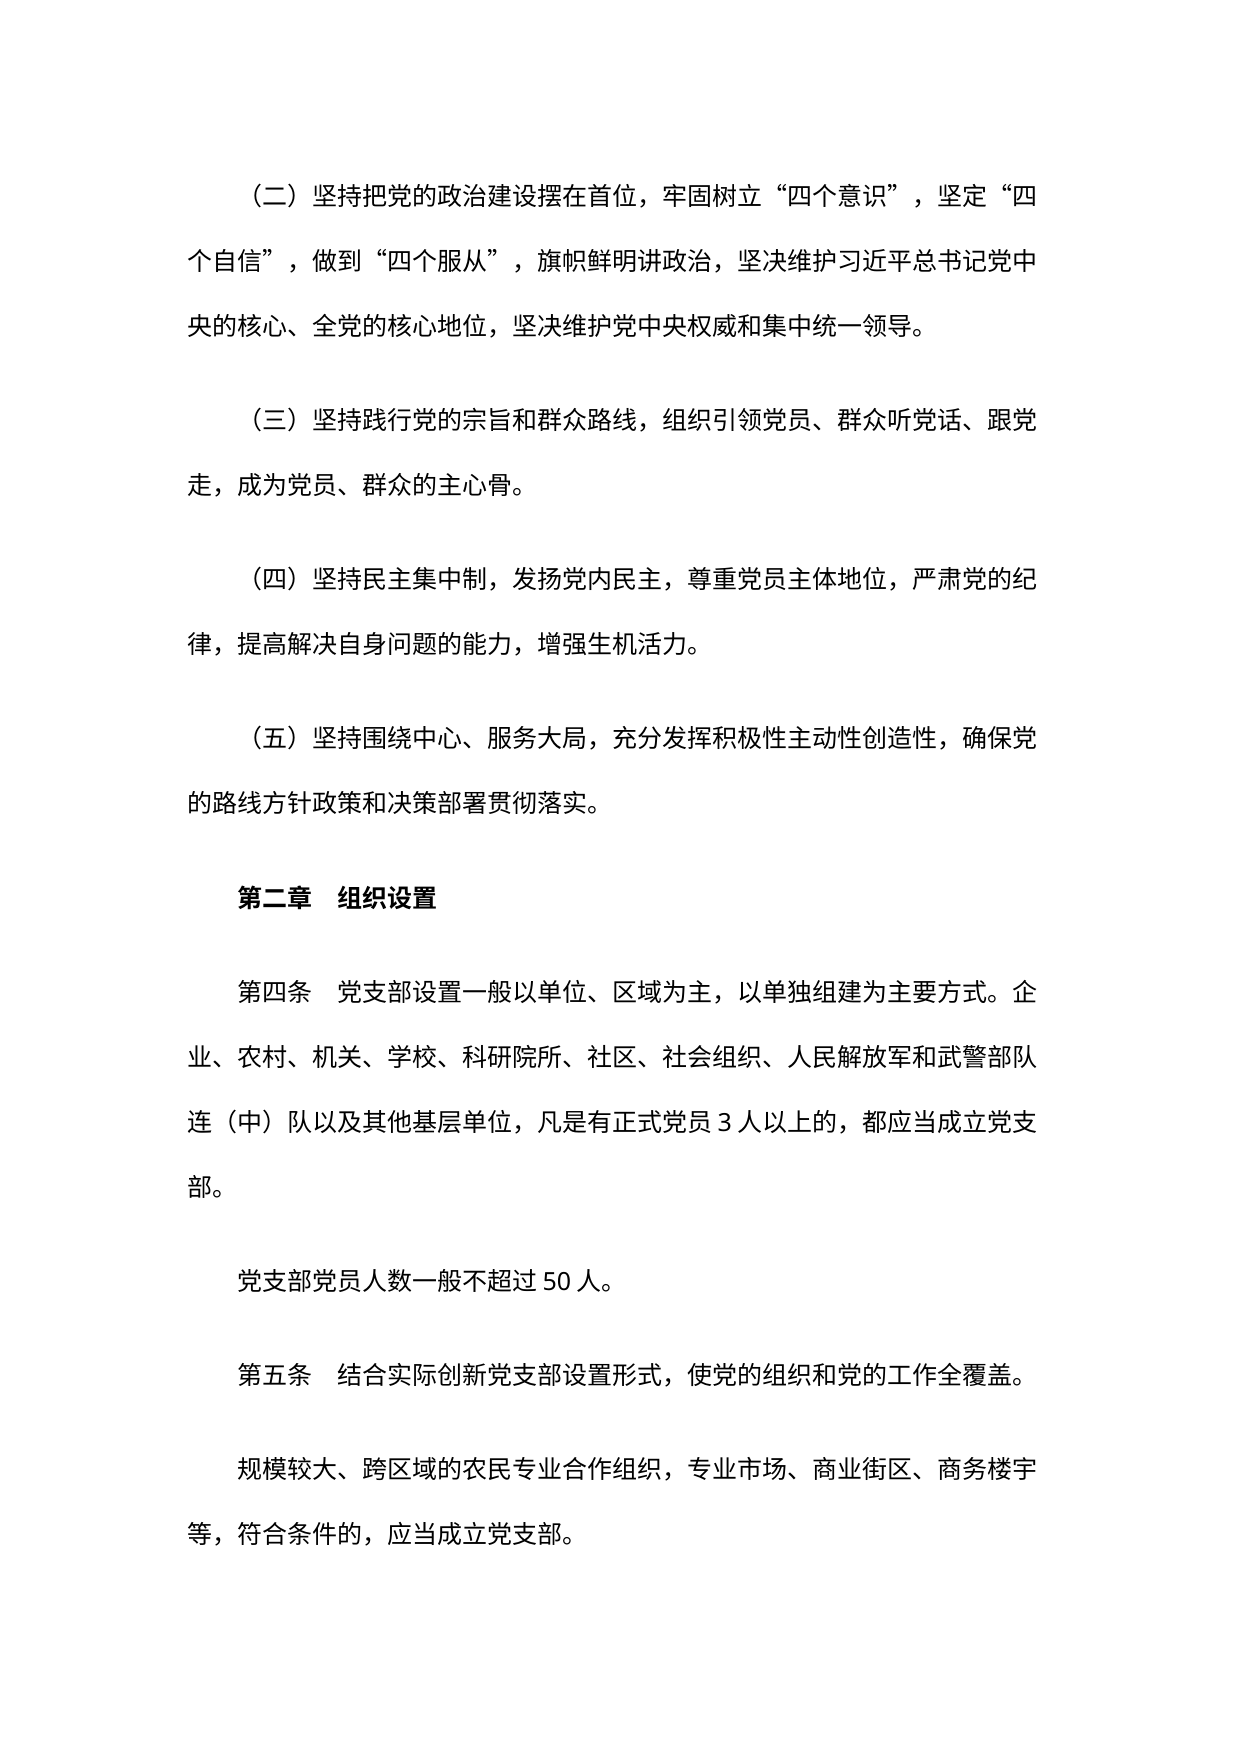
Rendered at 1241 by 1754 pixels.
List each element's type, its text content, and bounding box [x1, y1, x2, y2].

text 第四条 党支部设置一般以单位、区域为主，以单独组建为主要方式。企业、农村、机关、学校、科研院所、社区、社会组织、人民解放军和武警部队连（中）队以及其他基层单位，凡是有正式党员3人以上的，都应当成立党支部。 [187, 958, 1053, 1218]
text 党支部党员人数一般不超过50人。 [187, 1247, 1053, 1312]
text （四）坚持民主集中制，发扬党内民主，尊重党员主体地位，严肃党的纪律，提高解决自身问题的能力，增强生机活力。 [187, 545, 1053, 675]
text 第二章 组织设置 [187, 864, 1053, 929]
text （三）坚持践行党的宗旨和群众路线，组织引领党员、群众听党话、跟党走，成为党员、群众的主心骨。 [187, 386, 1053, 516]
text 规模较大、跨区域的农民专业合作组织，专业市场、商业街区、商务楼宇等，符合条件的，应当成立党支部。 [187, 1435, 1053, 1565]
text 第五条 结合实际创新党支部设置形式，使党的组织和党的工作全覆盖。 [187, 1341, 1053, 1406]
text （二）坚持把党的政治建设摆在首位，牢固树立“四个意识”，坚定“四个自信”，做到“四个服从”，旗帜鲜明讲政治，坚决维护习近平总书记党中央的核心、全党的核心地位，坚决维护党中央权威和集中统一领导。 [187, 162, 1053, 357]
text （五）坚持围绕中心、服务大局，充分发挥积极性主动性创造性，确保党的路线方针政策和决策部署贯彻落实。 [187, 704, 1053, 834]
